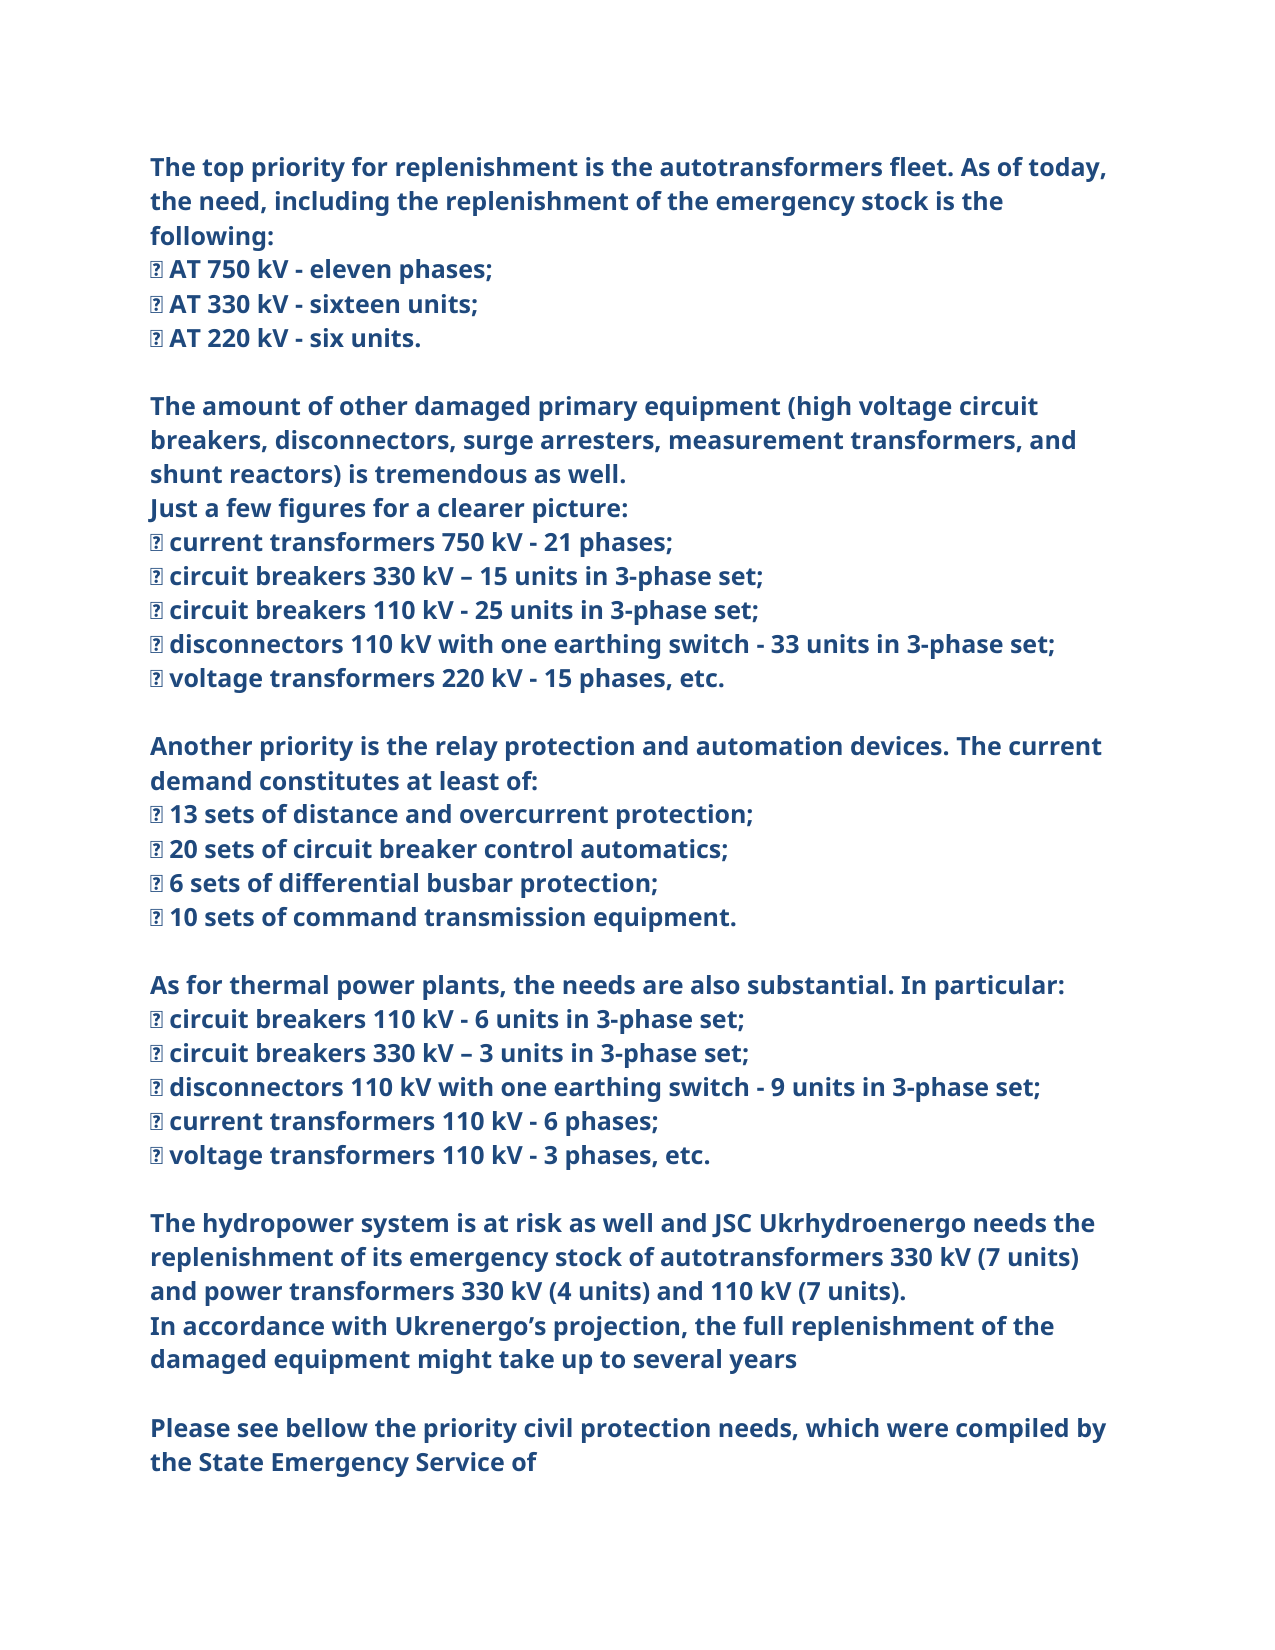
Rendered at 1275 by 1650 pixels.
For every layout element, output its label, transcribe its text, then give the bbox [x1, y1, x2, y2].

text circuit breakers 330 kV – 15 units in 3-phase set; [150, 559, 1125, 593]
text The amount of other damaged primary equipment (high voltage circuit breakers, disconnectors, surge arresters, measurement transformers, and shunt reactors) is tremendous as well. [150, 388, 1125, 491]
text In accordance with Ukrenergo’s projection, the full replenishment of the damaged equipment might take up to several years [150, 1308, 1125, 1376]
text current transformers 750 kV - 21 phases; [150, 525, 1125, 559]
text disconnectors 110 kV with one earthing switch - 9 units in 3-phase set; [150, 1070, 1125, 1104]
text 13 sets of distance and overcurrent protection; [150, 797, 1125, 831]
text AT 750 kV - eleven phases; [150, 252, 1125, 286]
text Just a few figures for a clearer picture: [150, 491, 1125, 525]
text current transformers 110 kV - 6 phases; [150, 1104, 1125, 1138]
text Please see bellow the priority civil protection needs, which were compiled by the State Emergency Service of [150, 1410, 1125, 1478]
text disconnectors 110 kV with one earthing switch - 33 units in 3-phase set; [150, 627, 1125, 661]
text circuit breakers 330 kV – 3 units in 3-phase set; [150, 1036, 1125, 1070]
text AT 330 kV - sixteen units; [150, 286, 1125, 320]
text 10 sets of command transmission equipment. [150, 899, 1125, 933]
text circuit breakers 110 kV - 25 units in 3-phase set; [150, 593, 1125, 627]
text circuit breakers 110 kV - 6 units in 3-phase set; [150, 1002, 1125, 1036]
text voltage transformers 220 kV - 15 phases, etc. [150, 661, 1125, 695]
text Another priority is the relay protection and automation devices. The current demand constitutes at least of: [150, 729, 1125, 797]
text The hydropower system is at risk as well and JSC Ukrhydroenergo needs the replenishment of its emergency stock of autotransformers 330 kV (7 units) and power transformers 330 kV (4 units) and 110 kV (7 units). [150, 1206, 1125, 1308]
text 6 sets of differential busbar protection; [150, 865, 1125, 899]
text voltage transformers 110 kV - 3 phases, etc. [150, 1138, 1125, 1172]
text 20 sets of circuit breaker control automatics; [150, 831, 1125, 865]
text AT 220 kV - six units. [150, 320, 1125, 354]
text The top priority for replenishment is the autotransformers fleet. As of today, the need, including the replenishment of the emergency stock is the following: [150, 150, 1125, 252]
text As for thermal power plants, the needs are also substantial. In particular: [150, 967, 1125, 1002]
